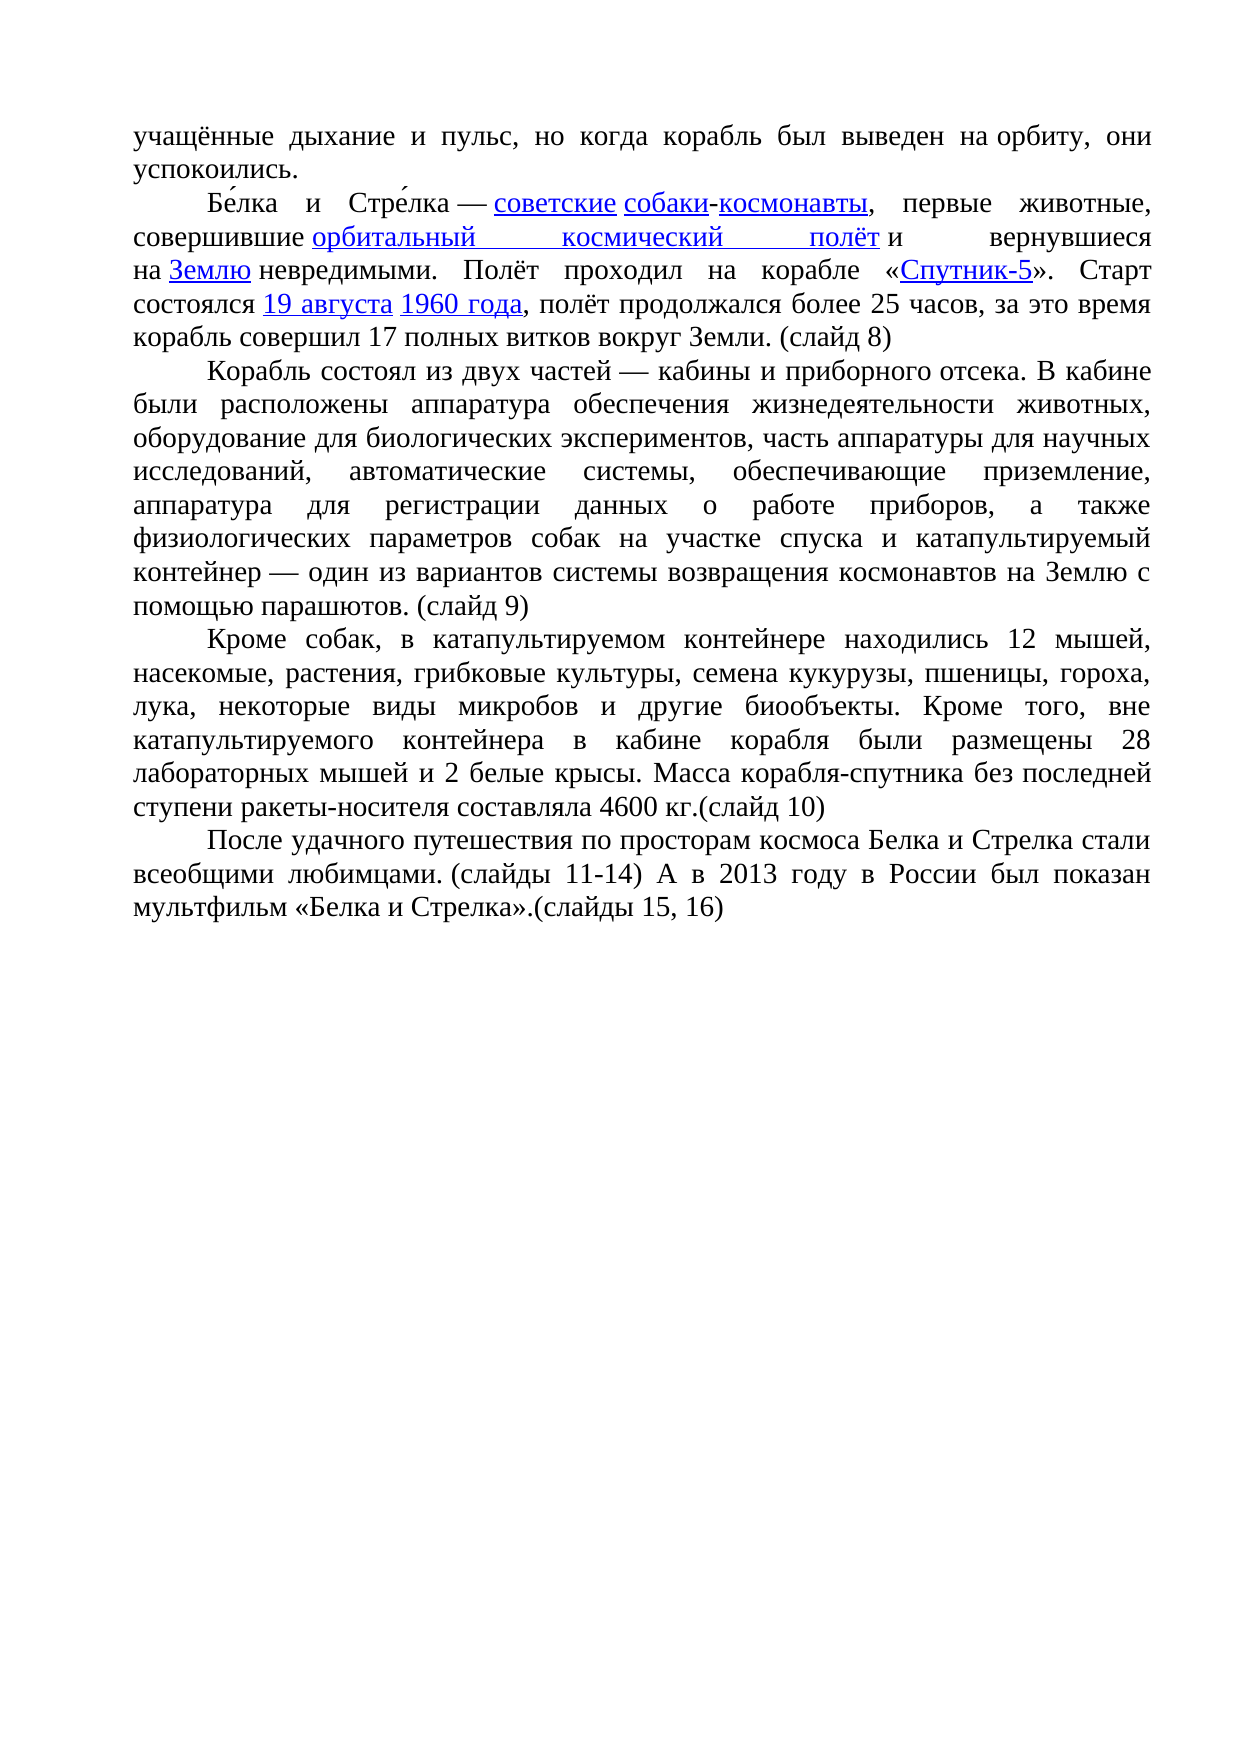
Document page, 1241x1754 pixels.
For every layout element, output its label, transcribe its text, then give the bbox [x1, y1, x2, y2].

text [133, 118, 1152, 185]
text После удачного путешествия по просторам космоса Белка и Стрелка стали всеобщими любимцами. (слайды 11-14) А в 2013 году в России был показан мультфильм «Белка и Стрелка».(слайды 15, 16) [133, 822, 1152, 923]
text Кроме собак, в катапультируемом контейнере находились 12 мышей, насекомые, растения, грибковые культуры, семена кукурузы, пшеницы, гороха, лука, некоторые виды микробов и другие биообъекты. Кроме того, вне катапультируемого контейнера в кабине корабля были размещены 28 лабораторных мышей и 2 белые крысы. Масса корабля-спутника без последней ступени ракеты-носителя составляла 4600 кг.(слайд 10) [133, 621, 1152, 822]
text Бе́лка и Стре́лка — советские собаки-космонавты, первые животные, совершившие орбитальный космический полёт и вернувшиеся на Землю невредимыми. Полёт проходил на корабле «Спутник-5». Старт состоялся 19 августа 1960 года, полёт продолжался более 25 часов, за это время корабль совершил 17 полных витков вокруг Земли. (слайд 8) [133, 185, 1152, 353]
text Корабль состоял из двух частей — кабины и приборного отсека. В кабине были расположены аппаратура обеспечения жизнедеятельности животных, оборудование для биологических экспериментов, часть аппаратуры для научных исследований, автоматические системы, обеспечивающие приземление, аппаратура для регистрации данных о работе приборов, а также физиологических параметров собак на участке спуска и катапультируемый контейнер — один из вариантов системы возвращения космонавтов на Землю с помощью парашютов. (слайд 9) [133, 353, 1152, 621]
